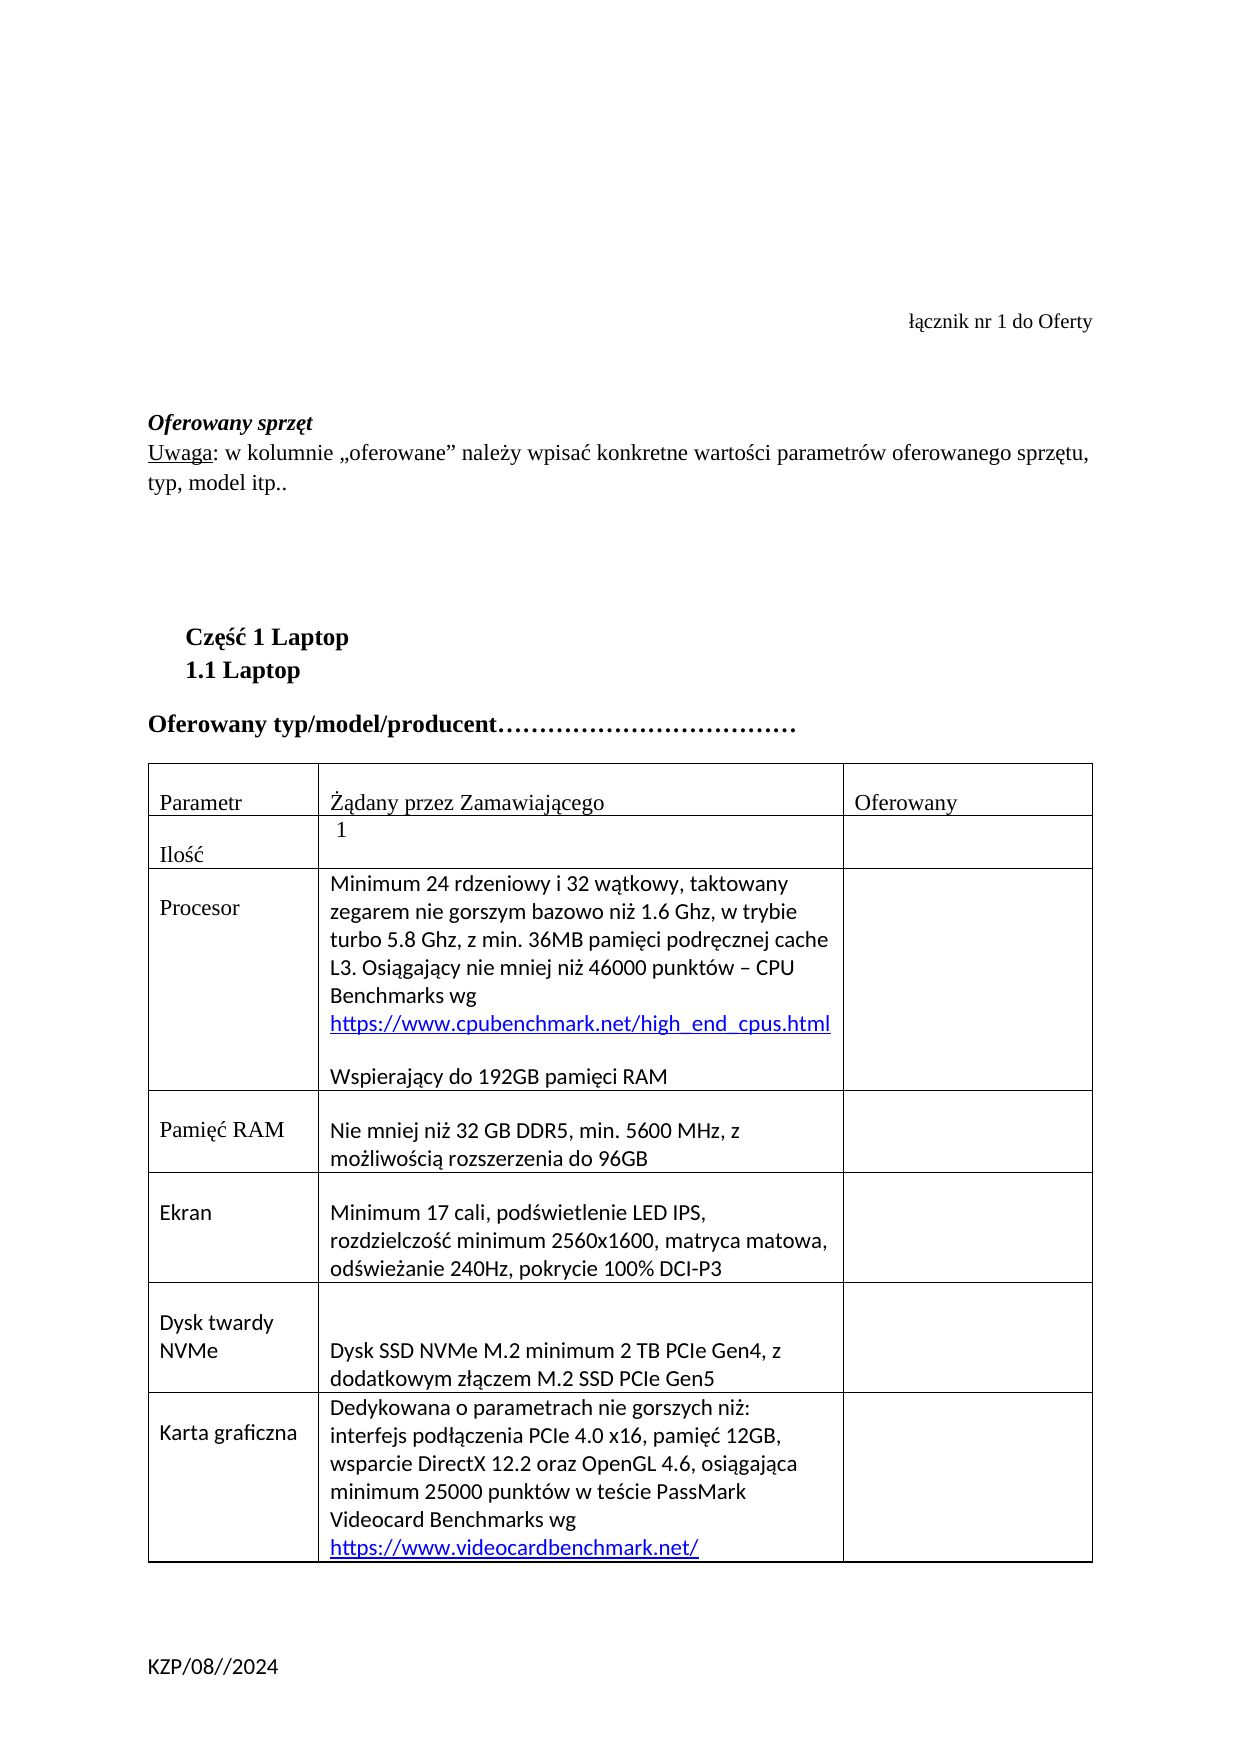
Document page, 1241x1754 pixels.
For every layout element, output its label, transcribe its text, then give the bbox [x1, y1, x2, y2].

list 1.1 Laptop [185, 655, 1090, 684]
subtitle Oferowany sprzęt [148, 409, 1093, 435]
table_cell [844, 1173, 1092, 1282]
table_cell [844, 869, 1092, 1090]
table_cell [844, 1091, 1092, 1172]
text Oferowany typ/model/producent……………………………… [148, 709, 1093, 738]
table_header Parametr [149, 764, 318, 815]
table_cell Nie mniej niż 32 GB DDR5, min. 5600 MHz, z możliwością rozszerzenia do 96GB [319, 1091, 843, 1172]
table_cell [844, 1283, 1092, 1392]
list Część 1 Laptop [185, 622, 1090, 651]
table_cell Procesor [149, 869, 318, 1090]
table_cell Dysk twardy NVMe [149, 1283, 318, 1392]
table_cell Minimum 17 cali, podświetlenie LED IPS, rozdzielczość minimum 2560x1600, matryca matowa, odświeżanie 240Hz, pokrycie 100% DCI-P3 [319, 1173, 843, 1282]
table_header Oferowany [844, 764, 1092, 815]
table_header Żądany przez Zamawiającego [319, 764, 843, 815]
table_cell Ilość [149, 816, 318, 868]
table_cell Minimum 24 rdzeniowy i 32 wątkowy, taktowany zegarem nie gorszym bazowo niż 1.6 Ghz, w trybie turbo 5.8 Ghz, z min. 36MB pamięci podręcznej cache L3. Osiągający nie mniej niż 46000 punktów – CPU Benchmarks wg https://www.cpubenchmark.net/high_end_cpus.html Wspierający do 192GB pamięci RAM [319, 869, 843, 1090]
text łącznik nr 1 do Oferty [148, 309, 1093, 333]
table_cell [844, 816, 1092, 868]
text Uwaga: w kolumnie „oferowane” należy wpisać konkretne wartości parametrów oferowanego sprzętu, typ, model itp.. [148, 439, 1093, 495]
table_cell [319, 1393, 843, 1561]
table_cell Karta graficzna [149, 1393, 318, 1561]
table_cell Pamięć RAM [149, 1091, 318, 1172]
table_cell [844, 1393, 1092, 1561]
table_cell 1 [319, 816, 843, 868]
table_cell Ekran [149, 1173, 318, 1282]
table_cell Dysk SSD NVMe M.2 minimum 2 TB PCIe Gen4, z dodatkowym złączem M.2 SSD PCIe Gen5 [319, 1283, 843, 1392]
